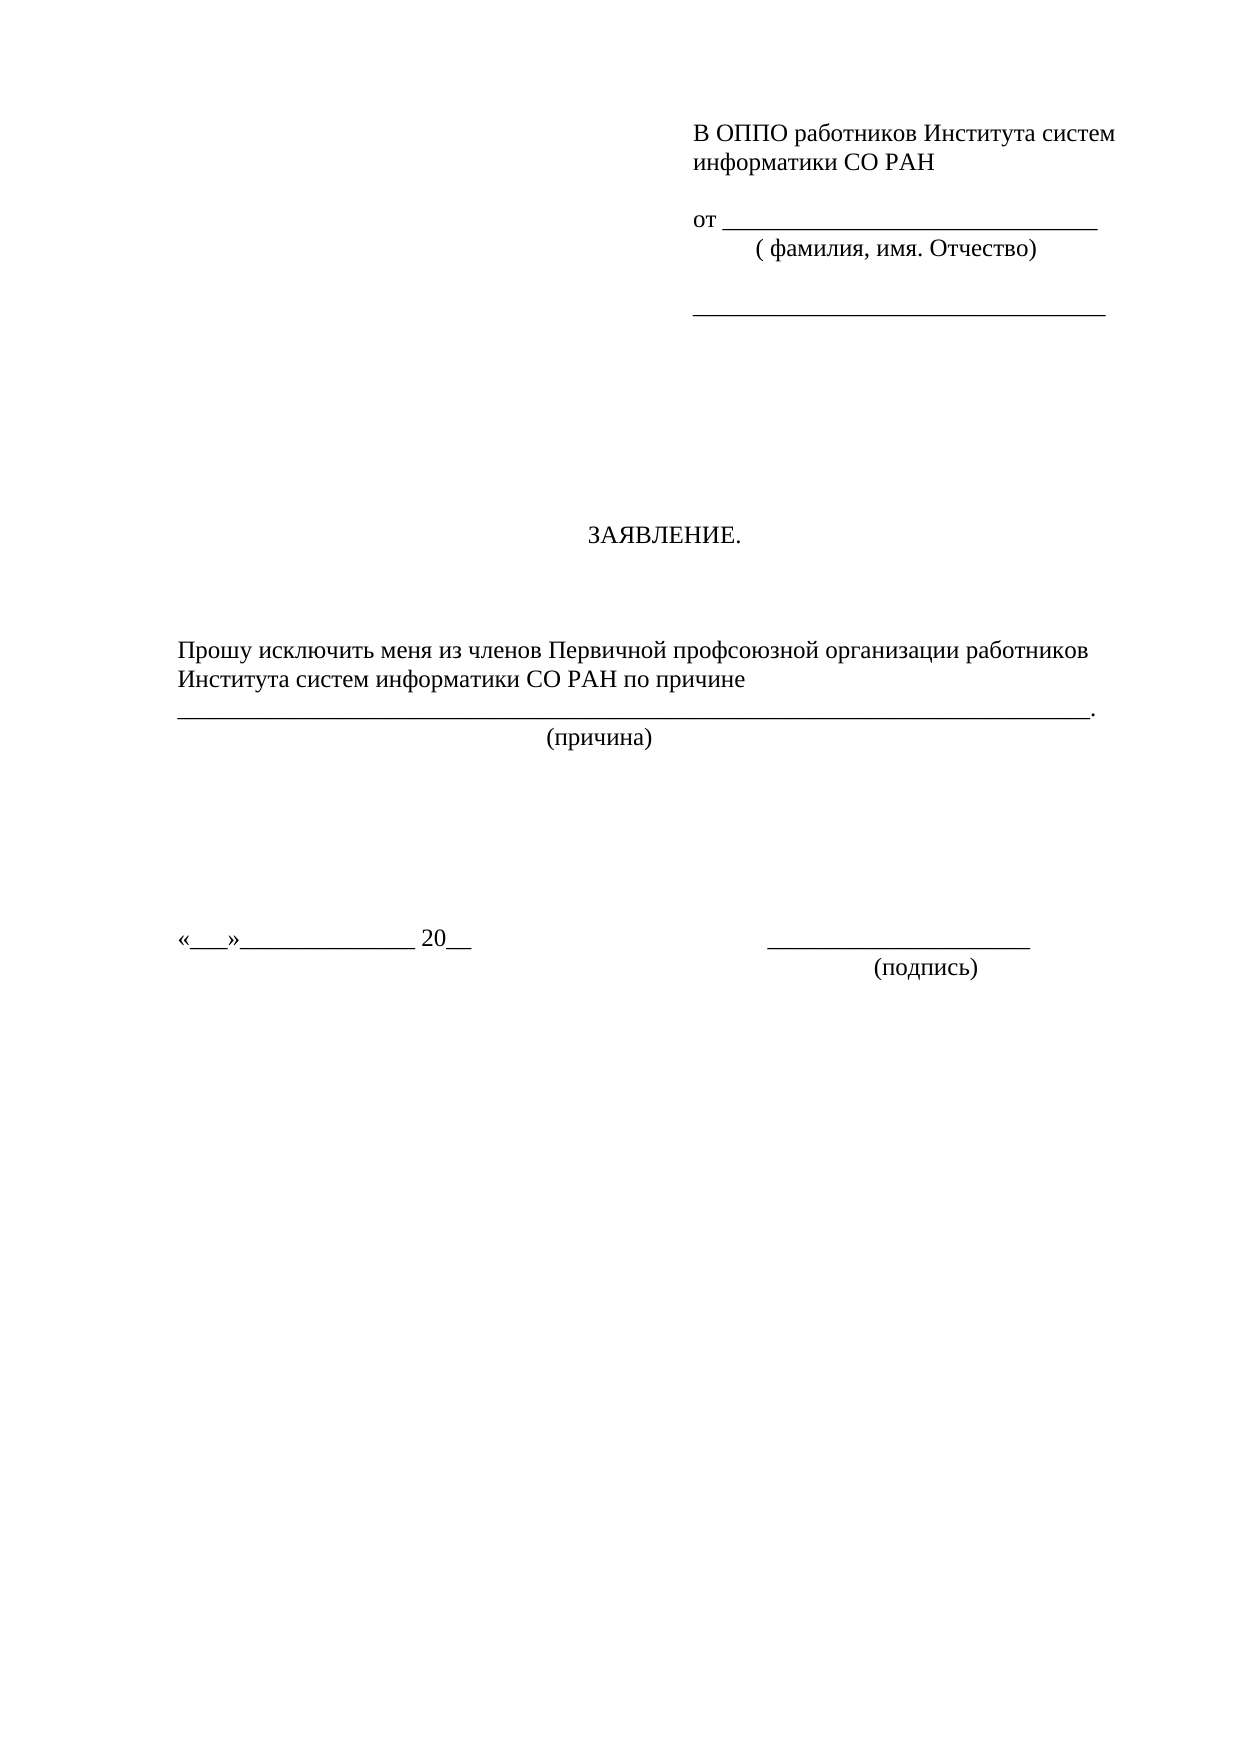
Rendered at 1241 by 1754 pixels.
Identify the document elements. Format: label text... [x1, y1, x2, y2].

text (подпись) [177, 952, 1152, 981]
text (причина) [472, 722, 1152, 751]
text В ОППО работников Института систем информатики СО РАН [693, 118, 1152, 176]
text ( фамилия, имя. Отчество) [693, 233, 1152, 262]
text Прошу исключить меня из членов Первичной профсоюзной организации работников Института систем информатики СО РАН по причине _________________________________________________________________________. [177, 636, 1152, 722]
text «___»______________ 20__ _____________________ [177, 923, 1152, 952]
text _________________________________ [693, 291, 1152, 319]
text ЗАЯВЛЕНИЕ. [177, 521, 1152, 549]
text от ______________________________ [693, 204, 1152, 233]
